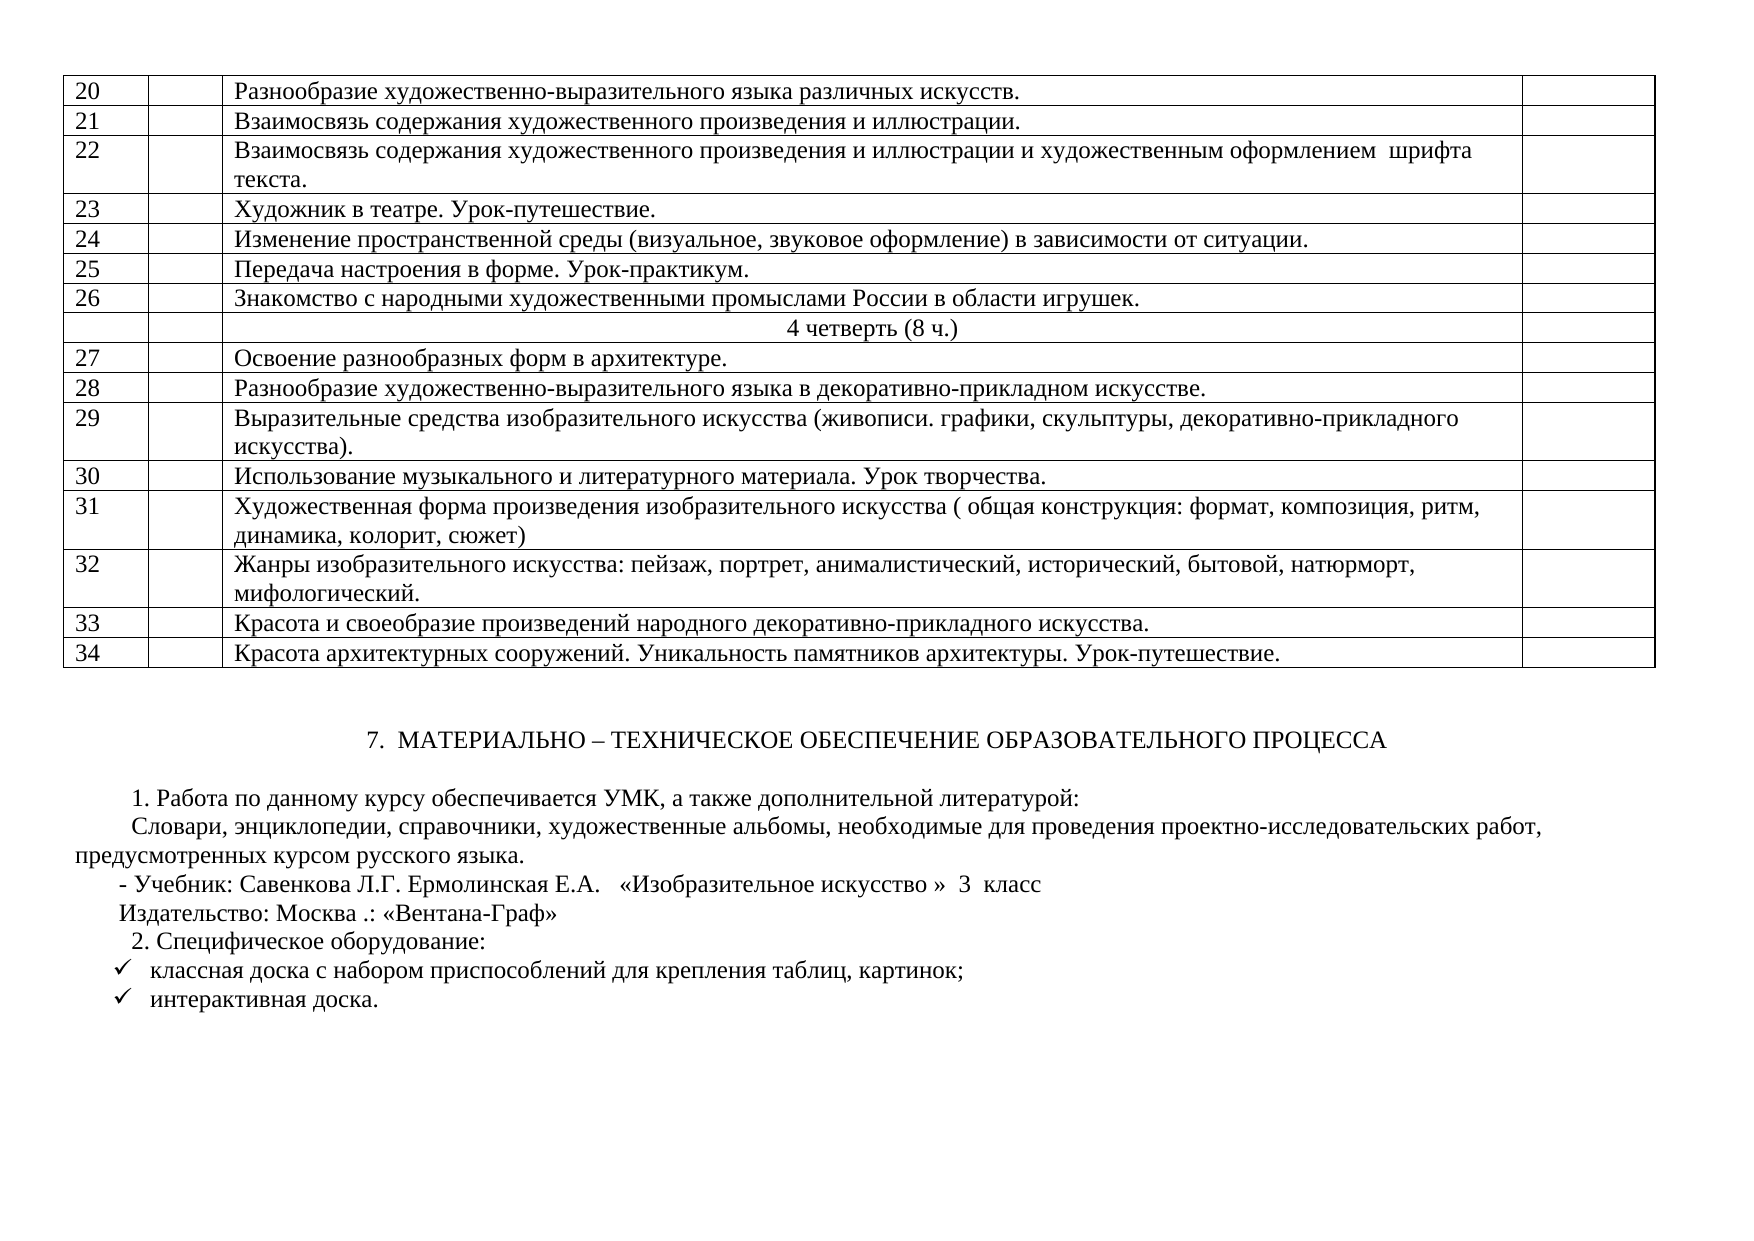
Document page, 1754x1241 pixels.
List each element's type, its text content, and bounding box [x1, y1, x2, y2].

table_cell [1523, 491, 1654, 548]
table_cell 29 [64, 403, 148, 460]
table_cell [149, 254, 222, 282]
table_cell 24 [64, 224, 148, 253]
table_cell [1523, 106, 1654, 134]
table_cell Знакомство с народными художественными промыслами России в области игрушек. [223, 284, 1522, 312]
table_cell [1523, 284, 1654, 312]
table_cell 34 [64, 638, 148, 667]
table_cell Выразительные средства изобразительного искусства (живописи. графики, скульптуры, декоративно-прикладного искусства). [223, 403, 1522, 460]
text Словари, энциклопедии, справочники, художественные альбомы, необходимые для проведения проектно-исследовательских работ, предусмотренных курсом русского языка. [75, 811, 1679, 869]
table_cell 32 [64, 550, 148, 607]
table_cell [149, 608, 222, 637]
table_cell Художник в театре. Урок-путешествие. [223, 194, 1522, 223]
table_cell [149, 313, 222, 342]
table_cell Использование музыкального и литературного материала. Урок творчества. [223, 461, 1522, 490]
table_cell 22 [64, 136, 148, 193]
table_cell [149, 76, 222, 105]
table_cell [1523, 224, 1654, 253]
table_cell [149, 194, 222, 223]
table_cell [1523, 343, 1654, 372]
table_cell 25 [64, 254, 148, 282]
table_cell Взаимосвязь содержания художественного произведения и иллюстрации и художественным оформлением шрифта текста. [223, 136, 1522, 193]
table_cell 21 [64, 106, 148, 134]
table_cell [64, 313, 148, 342]
table_cell 23 [64, 194, 148, 223]
text 7. МАТЕРИАЛЬНО – ТЕХНИЧЕСКОЕ ОБЕСПЕЧЕНИЕ ОБРАЗОВАТЕЛЬНОГО ПРОЦЕССА [75, 725, 1679, 754]
table_cell 4 четверть (8 ч.) [223, 313, 1522, 342]
table_cell [149, 491, 222, 548]
table_cell 27 [64, 343, 148, 372]
table_cell [149, 106, 222, 134]
table_cell [1523, 403, 1654, 460]
table_cell Разнообразие художественно-выразительного языка в декоративно-прикладном искусстве. [223, 373, 1522, 402]
table_cell 30 [64, 461, 148, 490]
table_cell [149, 550, 222, 607]
table_cell [149, 224, 222, 253]
text 2. Специфическое оборудование: [75, 926, 1679, 955]
table_cell Художественная форма произведения изобразительного искусства ( общая конструкция: формат, композиция, ритм, динамика, колорит, сюжет) [223, 491, 1522, 548]
table_cell [1523, 638, 1654, 667]
table_cell Красота архитектурных сооружений. Уникальность памятников архитектуры. Урок-путешествие. [223, 638, 1522, 667]
table_cell [1523, 313, 1654, 342]
table_cell [1523, 136, 1654, 193]
table_cell [1523, 608, 1654, 637]
table_cell [149, 638, 222, 667]
table_cell [149, 136, 222, 193]
table_cell Изменение пространственной среды (визуальное, звуковое оформление) в зависимости от ситуации. [223, 224, 1522, 253]
table_cell Красота и своеобразие произведений народного декоративно-прикладного искусства. [223, 608, 1522, 637]
table_cell [1523, 254, 1654, 282]
table_cell 31 [64, 491, 148, 548]
table_cell 26 [64, 284, 148, 312]
list интерактивная доска. [112, 984, 1679, 1013]
table_cell 28 [64, 373, 148, 402]
table_cell Жанры изобразительного искусства: пейзаж, портрет, анималистический, исторический, бытовой, натюрморт, мифологический. [223, 550, 1522, 607]
table_cell [149, 284, 222, 312]
table_cell [149, 343, 222, 372]
table_cell [149, 461, 222, 490]
list классная доска с набором приспособлений для крепления таблиц, картинок; [112, 955, 1679, 984]
table_cell Разнообразие художественно-выразительного языка различных искусств. [223, 76, 1522, 105]
table_cell [1523, 461, 1654, 490]
text 1. Работа по данному курсу обеспечивается УМК, а также дополнительной литературой: [75, 783, 1679, 811]
table_cell [1523, 550, 1654, 607]
table_cell [1523, 373, 1654, 402]
table_cell Освоение разнообразных форм в архитектуре. [223, 343, 1522, 372]
text - Учебник: Савенкова Л.Г. Ермолинская Е.А. «Изобразительное искусство » 3 класс [75, 869, 1679, 898]
table_cell Передача настроения в форме. Урок-практикум. [223, 254, 1522, 282]
table_cell [1523, 194, 1654, 223]
table_cell [1523, 76, 1654, 105]
table_cell 20 [64, 76, 148, 105]
table_cell [149, 403, 222, 460]
text Издательство: Москва .: «Вентана-Граф» [75, 898, 1679, 926]
table_cell 33 [64, 608, 148, 637]
table_cell [149, 373, 222, 402]
table_cell Взаимосвязь содержания художественного произведения и иллюстрации. [223, 106, 1522, 134]
